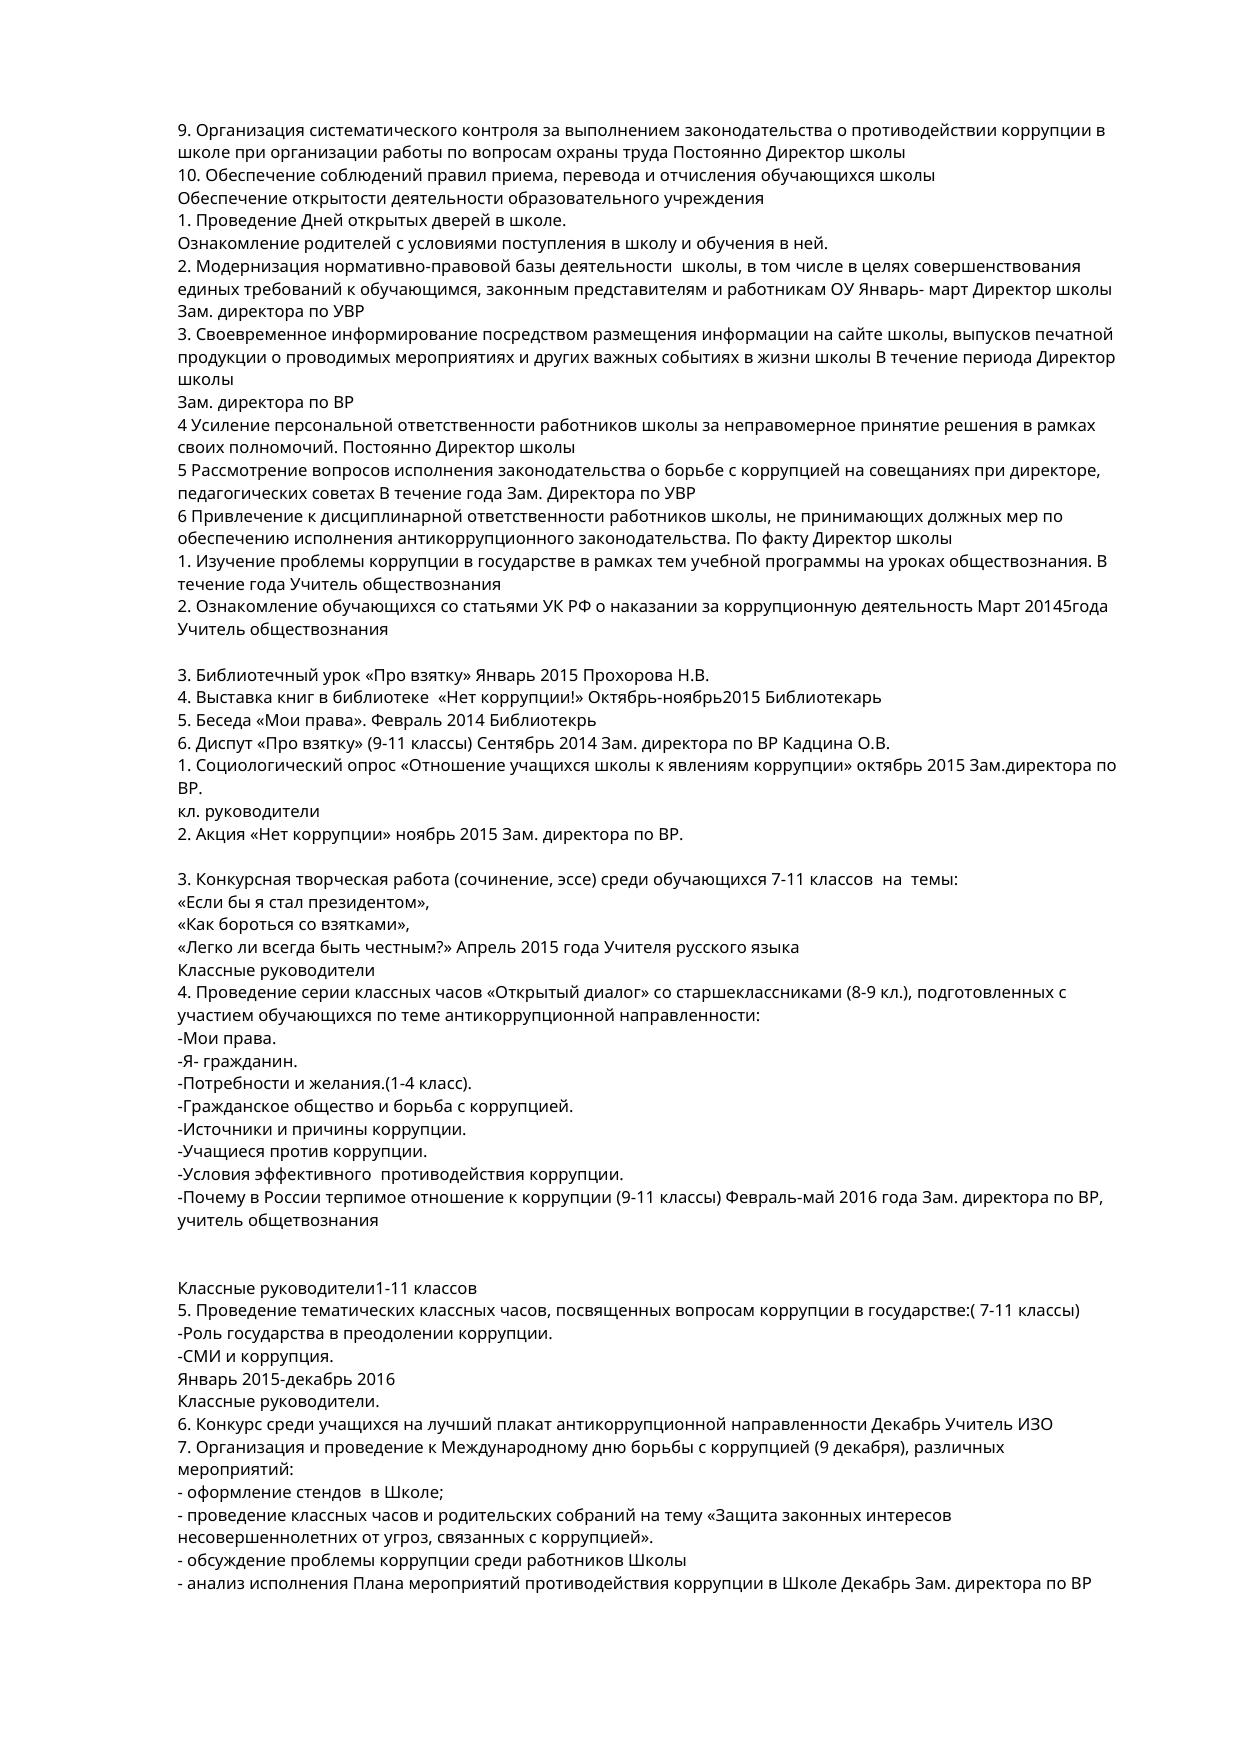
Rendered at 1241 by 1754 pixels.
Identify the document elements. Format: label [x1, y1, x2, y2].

table_header [177, 118, 1122, 1617]
